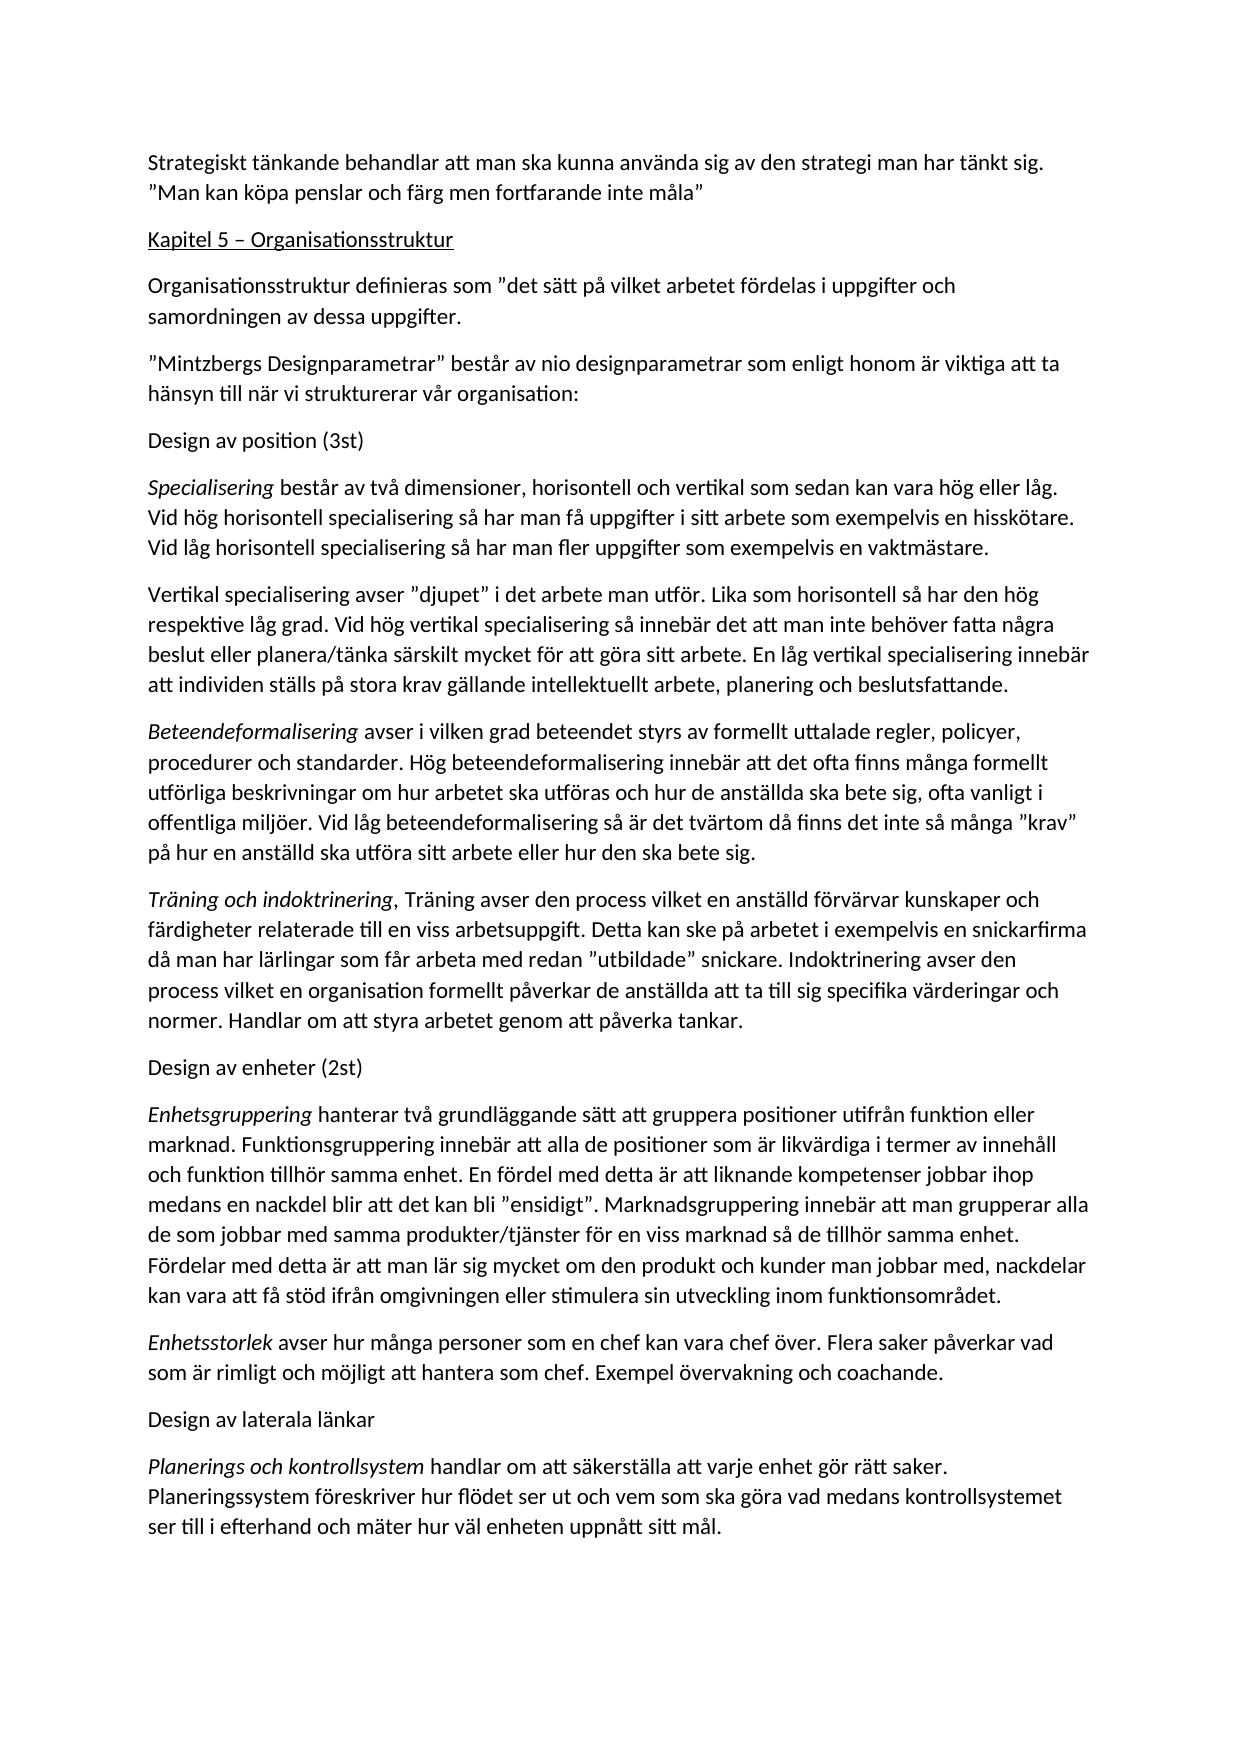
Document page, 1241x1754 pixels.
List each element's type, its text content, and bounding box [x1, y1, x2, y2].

text Träning och indoktrinering, Träning avser den process vilket en anställd förvärvar kunskaper och färdigheter relaterade till en viss arbetsuppgift. Detta kan ske på arbetet i exempelvis en snickarfirma då man har lärlingar som får arbeta med redan ”utbildade” snickare. Indoktrinering avser den process vilket en organisation formellt påverkar de anställda att ta till sig specifika värderingar och normer. Handlar om att styra arbetet genom att påverka tankar. [148, 885, 1093, 1034]
text Enhetsgruppering hanterar två grundläggande sätt att gruppera positioner utifrån funktion eller marknad. Funktionsgruppering innebär att alla de positioner som är likvärdiga i termer av innehåll och funktion tillhör samma enhet. En fördel med detta är att liknande kompetenser jobbar ihop medans en nackdel blir att det kan bli ”ensidigt”. Marknadsgruppering innebär att man grupperar alla de som jobbar med samma produkter/tjänster för en viss marknad så de tillhör samma enhet. Fördelar med detta är att man lär sig mycket om den produkt och kunder man jobbar med, nackdelar kan vara att få stöd ifrån omgivningen eller stimulera sin utveckling inom funktionsområdet. [148, 1100, 1093, 1309]
text Strategiskt tänkande behandlar att man ska kunna använda sig av den strategi man har tänkt sig. ”Man kan köpa penslar och färg men fortfarande inte måla” [148, 148, 1093, 206]
text ”Mintzbergs Designparametrar” består av nio designparametrar som enligt honom är viktiga att ta hänsyn till när vi strukturerar vår organisation: [148, 349, 1093, 407]
text Design av laterala länkar [148, 1405, 1093, 1433]
text Kapitel 5 – Organisationsstruktur [148, 225, 1093, 253]
text Enhetsstorlek avser hur många personer som en chef kan vara chef över. Flera saker påverkar vad som är rimligt och möjligt att hantera som chef. Exempel övervakning och coachande. [148, 1328, 1093, 1386]
text Design av position (3st) [148, 426, 1093, 454]
text Vertikal specialisering avser ”djupet” i det arbete man utför. Lika som horisontell så har den hög respektive låg grad. Vid hög vertikal specialisering så innebär det att man inte behöver fatta några beslut eller planera/tänka särskilt mycket för att göra sitt arbete. En låg vertikal specialisering innebär att individen ställs på stora krav gällande intellektuellt arbete, planering och beslutsfattande. [148, 580, 1093, 698]
text Design av enheter (2st) [148, 1053, 1093, 1081]
text Planerings och kontrollsystem handlar om att säkerställa att varje enhet gör rätt saker. Planeringssystem föreskriver hur flödet ser ut och vem som ska göra vad medans kontrollsystemet ser till i efterhand och mäter hur väl enheten uppnått sitt mål. [148, 1452, 1093, 1540]
text Beteendeformalisering avser i vilken grad beteendet styrs av formellt uttalade regler, policyer, procedurer och standarder. Hög beteendeformalisering innebär att det ofta finns många formellt utförliga beskrivningar om hur arbetet ska utföras och hur de anställda ska bete sig, ofta vanligt i offentliga miljöer. Vid låg beteendeformalisering så är det tvärtom då finns det inte så många ”krav” på hur en anställd ska utföra sitt arbete eller hur den ska bete sig. [148, 717, 1093, 866]
text Organisationsstruktur definieras som ”det sätt på vilket arbetet fördelas i uppgifter och samordningen av dessa uppgifter. [148, 272, 1093, 330]
text Specialisering består av två dimensioner, horisontell och vertikal som sedan kan vara hög eller låg. Vid hög horisontell specialisering så har man få uppgifter i sitt arbete som exempelvis en hisskötare. Vid låg horisontell specialisering så har man fler uppgifter som exempelvis en vaktmästare. [148, 473, 1093, 561]
